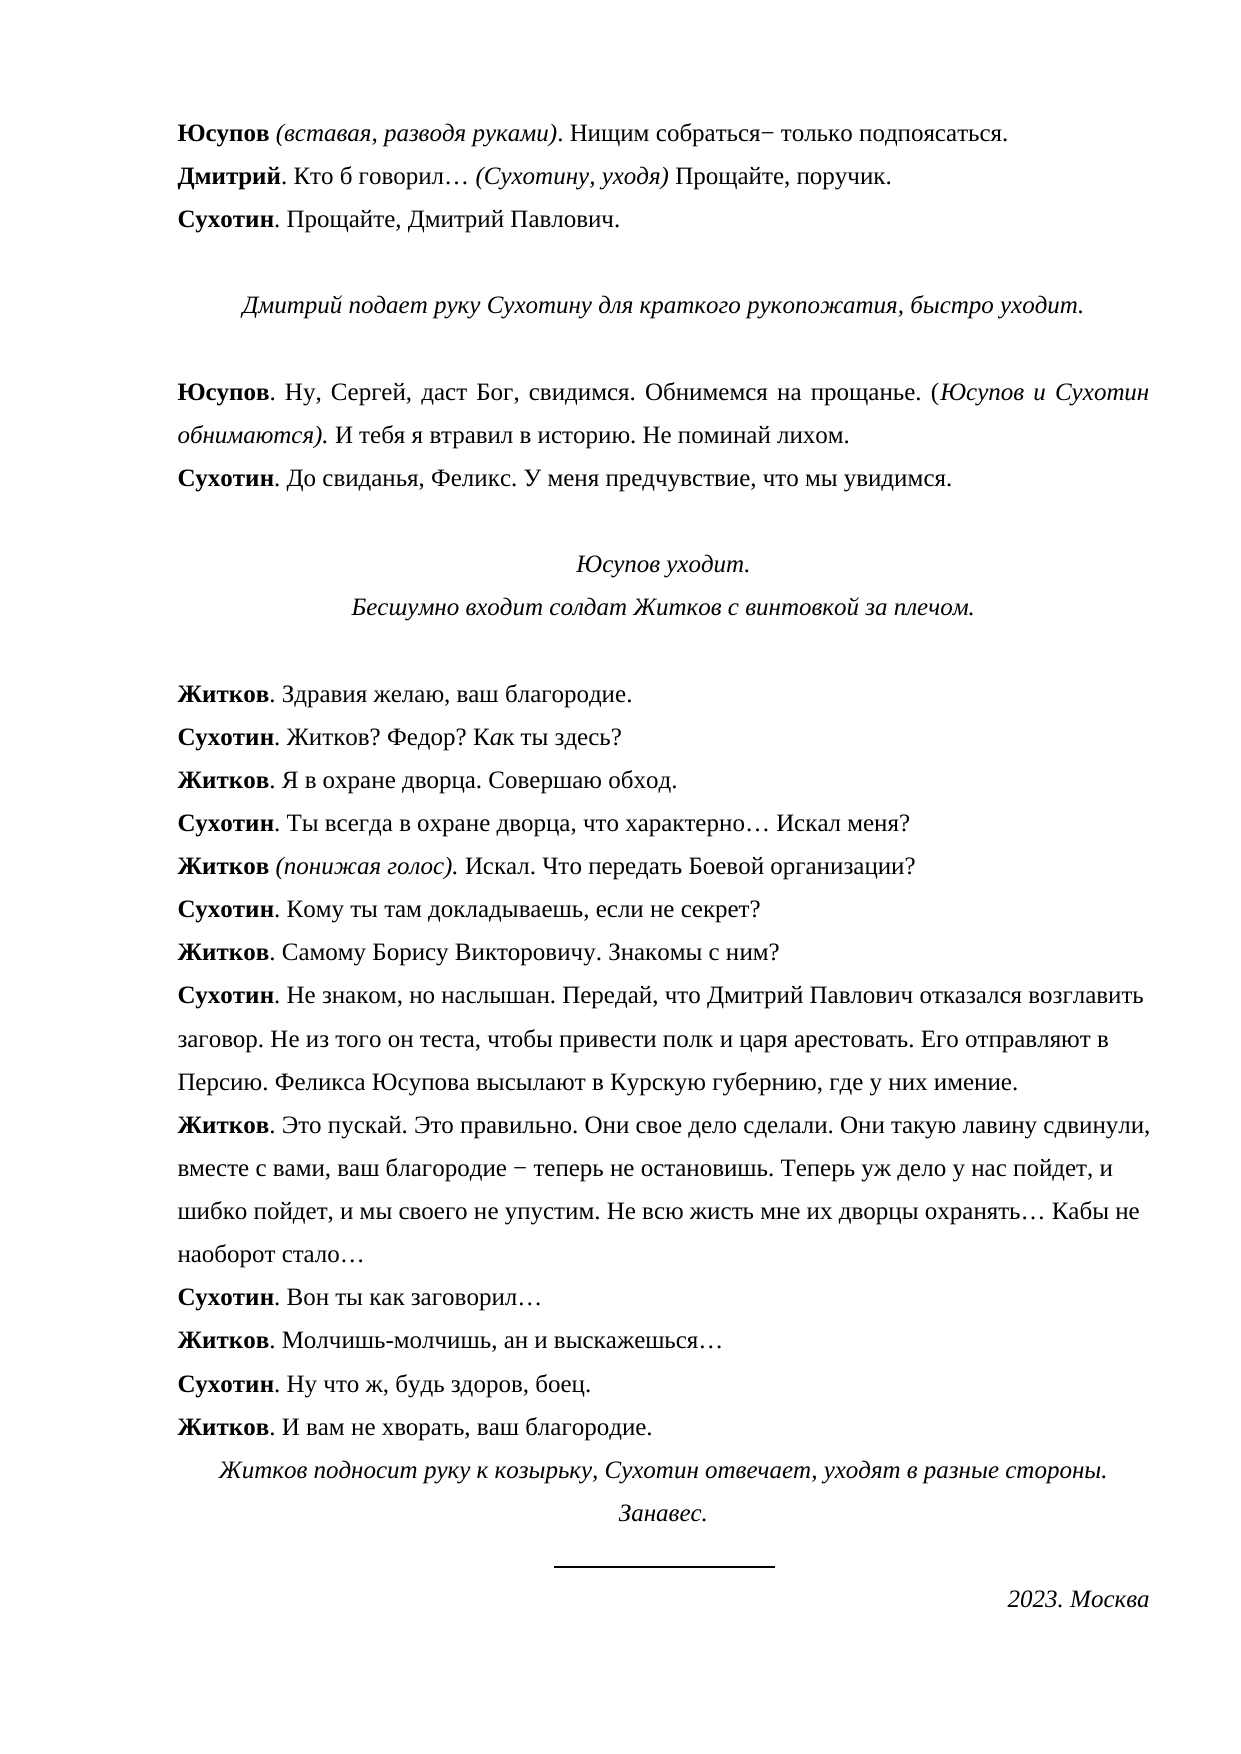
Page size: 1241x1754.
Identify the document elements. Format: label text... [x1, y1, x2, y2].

text Дмитрий подает руку Сухотину для краткого рукопожатия, быстро уходит. [177, 291, 1152, 319]
text Юсупов (вставая, разводя руками). Нищим собраться− только подпоясаться. [177, 118, 1152, 147]
text Житков (понижая голос). Искал. Что передать Боевой организации? [177, 851, 1152, 880]
text Житков. Это пускай. Это правильно. Они свое дело сделали. Они такую лавину сдвинули, вместе с вами, ваш благородие − теперь не остановишь. Теперь уж дело у нас пойдет, и шибко пойдет, и мы своего не упустим. Не всю жисть мне их дворцы охранять… Кабы не наоборот стало… [177, 1110, 1152, 1268]
text Житков. Самому Борису Викторовичу. Знакомы с ним? [177, 937, 1152, 966]
text Сухотин. Не знаком, но наслышан. Передай, что Дмитрий Павлович отказался возглавить заговор. Не из того он теста, чтобы привести полк и царя арестовать. Его отправляют в Персию. Феликса Юсупова высылают в Курскую губернию, где у них имение. [177, 981, 1152, 1096]
text Сухотин. Вон ты как заговорил… [177, 1282, 1152, 1311]
text Сухотин. Прощайте, Дмитрий Павлович. [177, 204, 1152, 233]
text Бесшумно входит солдат Житков с винтовкой за плечом. [177, 592, 1152, 621]
text Занавес. [177, 1498, 1152, 1527]
text Дмитрий. Кто б говорил… (Сухотину, уходя) Прощайте, поручик. [177, 161, 1152, 190]
text Житков. Здравия желаю, ваш благородие. [177, 679, 1152, 707]
text Житков. Молчишь-молчишь, ан и выскажешься… [177, 1326, 1152, 1354]
text Житков подносит руку к козырьку, Сухотин отвечает, уходят в разные стороны. [177, 1455, 1152, 1484]
text 2023. Москва [177, 1584, 1152, 1613]
text Сухотин. Ты всегда в охране дворца, что характерно… Искал меня? [177, 808, 1152, 837]
text Сухотин. До свиданья, Феликс. У меня предчувствие, что мы увидимся. [177, 463, 1152, 492]
text Житков. И вам не хворать, ваш благородие. [177, 1412, 1152, 1441]
text Юсупов. Ну, Сергей, даст Бог, свидимся. Обнимемся на прощанье. (Юсупов и Сухотин обнимаются). И тебя я втравил в историю. Не поминай лихом. [177, 377, 1152, 449]
text Житков. Я в охране дворца. Совершаю обход. [177, 765, 1152, 794]
text Сухотин. Житков? Федор? Как ты здесь? [177, 722, 1152, 751]
text Сухотин. Кому ты там докладываешь, если не секрет? [177, 894, 1152, 923]
text Юсупов уходит. [177, 549, 1152, 578]
text Сухотин. Ну что ж, будь здоров, боец. [177, 1369, 1152, 1397]
